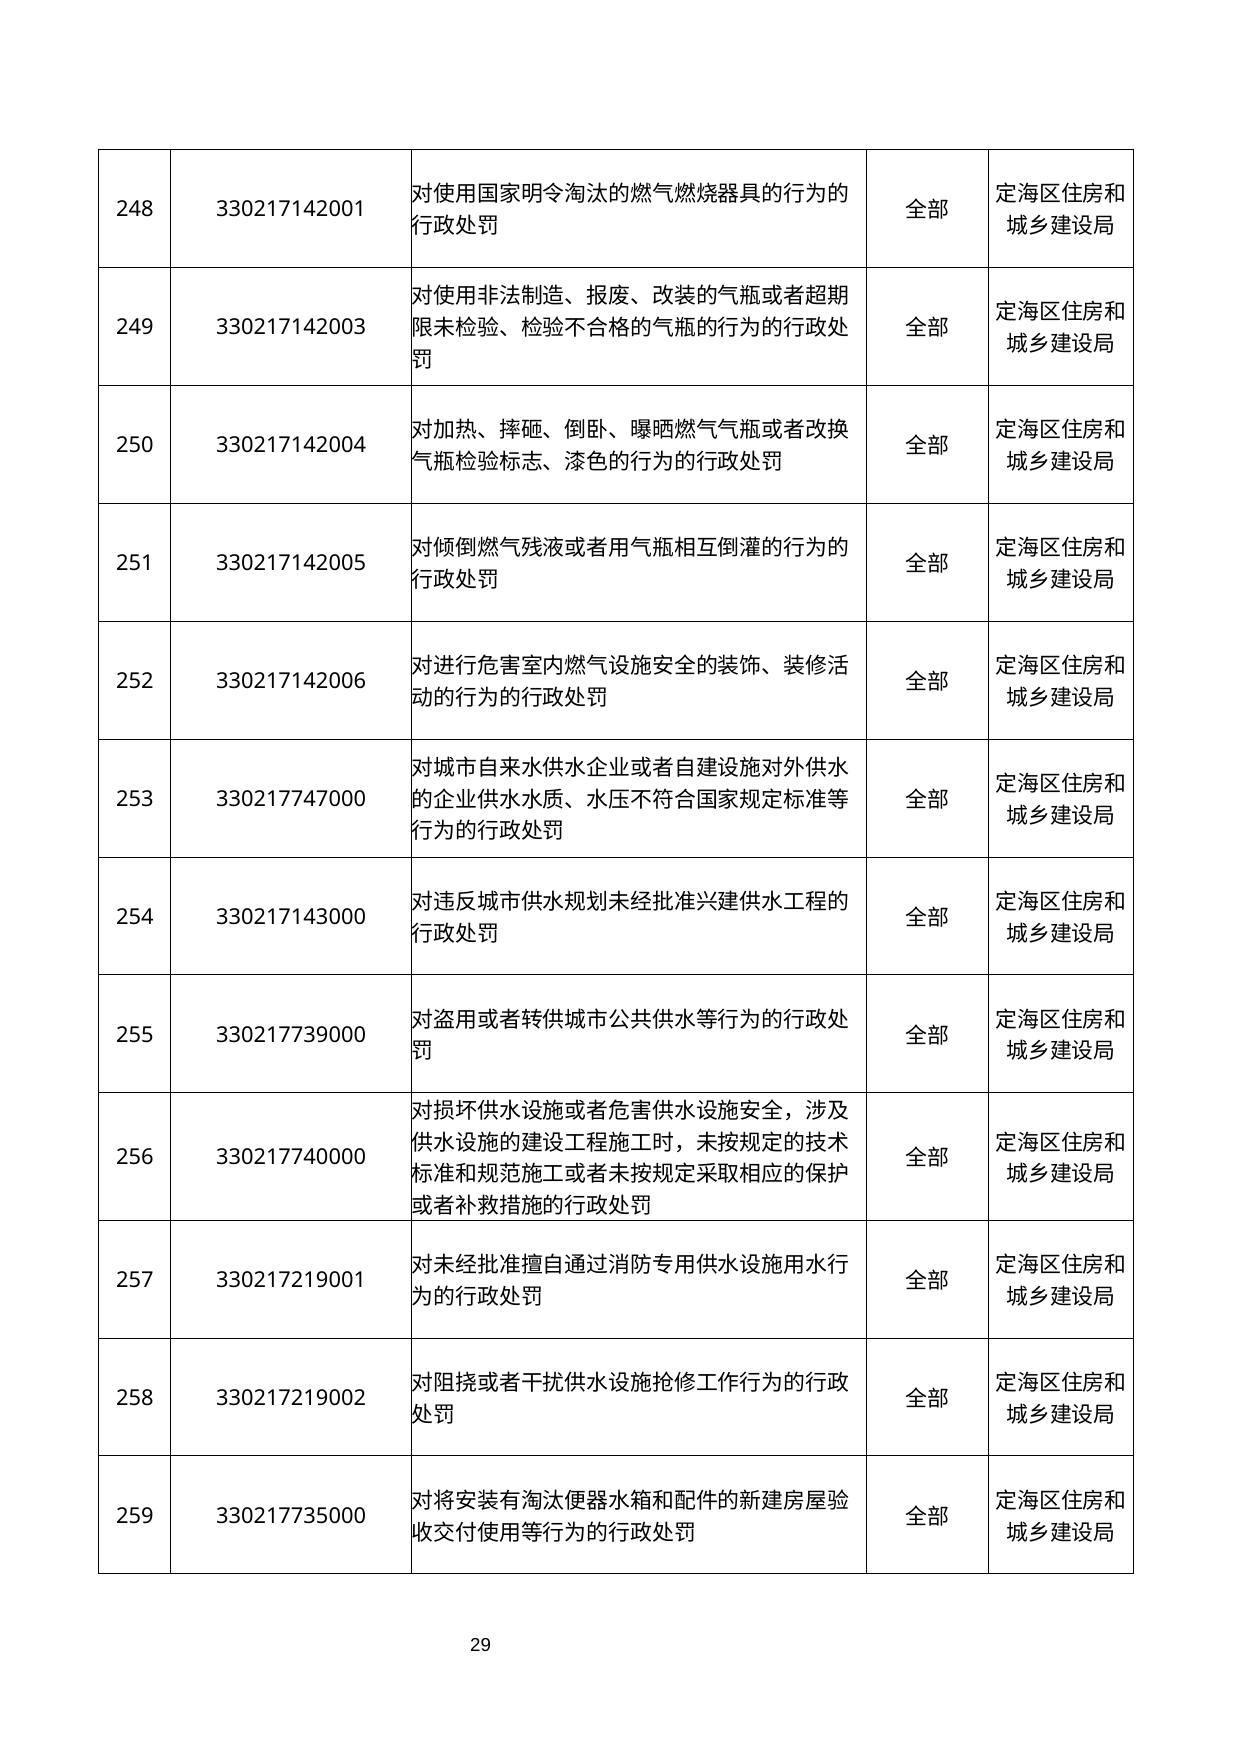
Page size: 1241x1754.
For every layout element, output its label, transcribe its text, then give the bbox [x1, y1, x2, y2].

table_cell 定海区住房和城乡建设局 [989, 268, 1133, 385]
table_cell 全部 [867, 740, 988, 856]
table_cell 全部 [867, 268, 988, 385]
table_cell 定海区住房和城乡建设局 [989, 1339, 1133, 1455]
table_cell 定海区住房和城乡建设局 [989, 386, 1133, 503]
table_cell 330217142003 [171, 268, 411, 385]
table_cell 定海区住房和城乡建设局 [989, 1456, 1133, 1573]
table_cell 全部 [867, 622, 988, 738]
table_cell 330217143000 [171, 858, 411, 974]
table_cell 330217142004 [171, 386, 411, 503]
table_cell 对使用非法制造、报废、改装的气瓶或者超期限未检验、检验不合格的气瓶的行为的行政处罚 [412, 268, 866, 385]
table_cell 全部 [867, 1339, 988, 1455]
table_cell 全部 [867, 1456, 988, 1573]
table_cell 对使用国家明令淘汰的燃气燃烧器具的行为的行政处罚 [412, 150, 866, 267]
table_cell 定海区住房和城乡建设局 [989, 504, 1133, 621]
table_cell 330217142001 [171, 150, 411, 267]
table_cell 对未经批准擅自通过消防专用供水设施用水行为的行政处罚 [412, 1221, 866, 1337]
table_cell 248 [99, 150, 170, 267]
table_cell 全部 [867, 975, 988, 1092]
table_cell 330217735000 [171, 1456, 411, 1573]
table_cell 对将安装有淘汰便器水箱和配件的新建房屋验收交付使用等行为的行政处罚 [412, 1456, 866, 1573]
table_cell 全部 [867, 386, 988, 503]
table_cell 330217142005 [171, 504, 411, 621]
table_cell 定海区住房和城乡建设局 [989, 150, 1133, 267]
table_cell 254 [99, 858, 170, 974]
table_cell 250 [99, 386, 170, 503]
table_cell 定海区住房和城乡建设局 [989, 858, 1133, 974]
table_cell 330217739000 [171, 975, 411, 1092]
table_cell 253 [99, 740, 170, 856]
table_cell 249 [99, 268, 170, 385]
table_cell 330217219002 [171, 1339, 411, 1455]
table_cell 全部 [867, 1221, 988, 1337]
table_cell 定海区住房和城乡建设局 [989, 1221, 1133, 1337]
table_cell 330217740000 [171, 1093, 411, 1219]
table_cell 全部 [867, 858, 988, 974]
table_cell 258 [99, 1339, 170, 1455]
table_cell 252 [99, 622, 170, 738]
table_cell 对进行危害室内燃气设施安全的装饰、装修活动的行为的行政处罚 [412, 622, 866, 738]
table_cell 全部 [867, 150, 988, 267]
table_cell 对盗用或者转供城市公共供水等行为的行政处罚 [412, 975, 866, 1092]
table_cell 256 [99, 1093, 170, 1219]
table_cell 定海区住房和城乡建设局 [989, 622, 1133, 738]
table_cell 定海区住房和城乡建设局 [989, 740, 1133, 856]
table_cell 259 [99, 1456, 170, 1573]
table_cell 330217219001 [171, 1221, 411, 1337]
table_cell 全部 [867, 1093, 988, 1219]
table_cell 对城市自来水供水企业或者自建设施对外供水的企业供水水质、水压不符合国家规定标准等行为的行政处罚 [412, 740, 866, 856]
table_cell 对损坏供水设施或者危害供水设施安全，涉及供水设施的建设工程施工时，未按规定的技术标准和规范施工或者未按规定采取相应的保护或者补救措施的行政处罚 [412, 1093, 866, 1219]
table_cell 251 [99, 504, 170, 621]
table_cell 330217142006 [171, 622, 411, 738]
table_cell 对加热、摔砸、倒卧、曝晒燃气气瓶或者改换气瓶检验标志、漆色的行为的行政处罚 [412, 386, 866, 503]
table_cell 330217747000 [171, 740, 411, 856]
table_cell 全部 [867, 504, 988, 621]
table_cell 定海区住房和城乡建设局 [989, 1093, 1133, 1219]
table_cell 对阻挠或者干扰供水设施抢修工作行为的行政处罚 [412, 1339, 866, 1455]
table_cell 255 [99, 975, 170, 1092]
table_cell 257 [99, 1221, 170, 1337]
table_cell 对倾倒燃气残液或者用气瓶相互倒灌的行为的行政处罚 [412, 504, 866, 621]
table_cell 对违反城市供水规划未经批准兴建供水工程的行政处罚 [412, 858, 866, 974]
table_cell 定海区住房和城乡建设局 [989, 975, 1133, 1092]
